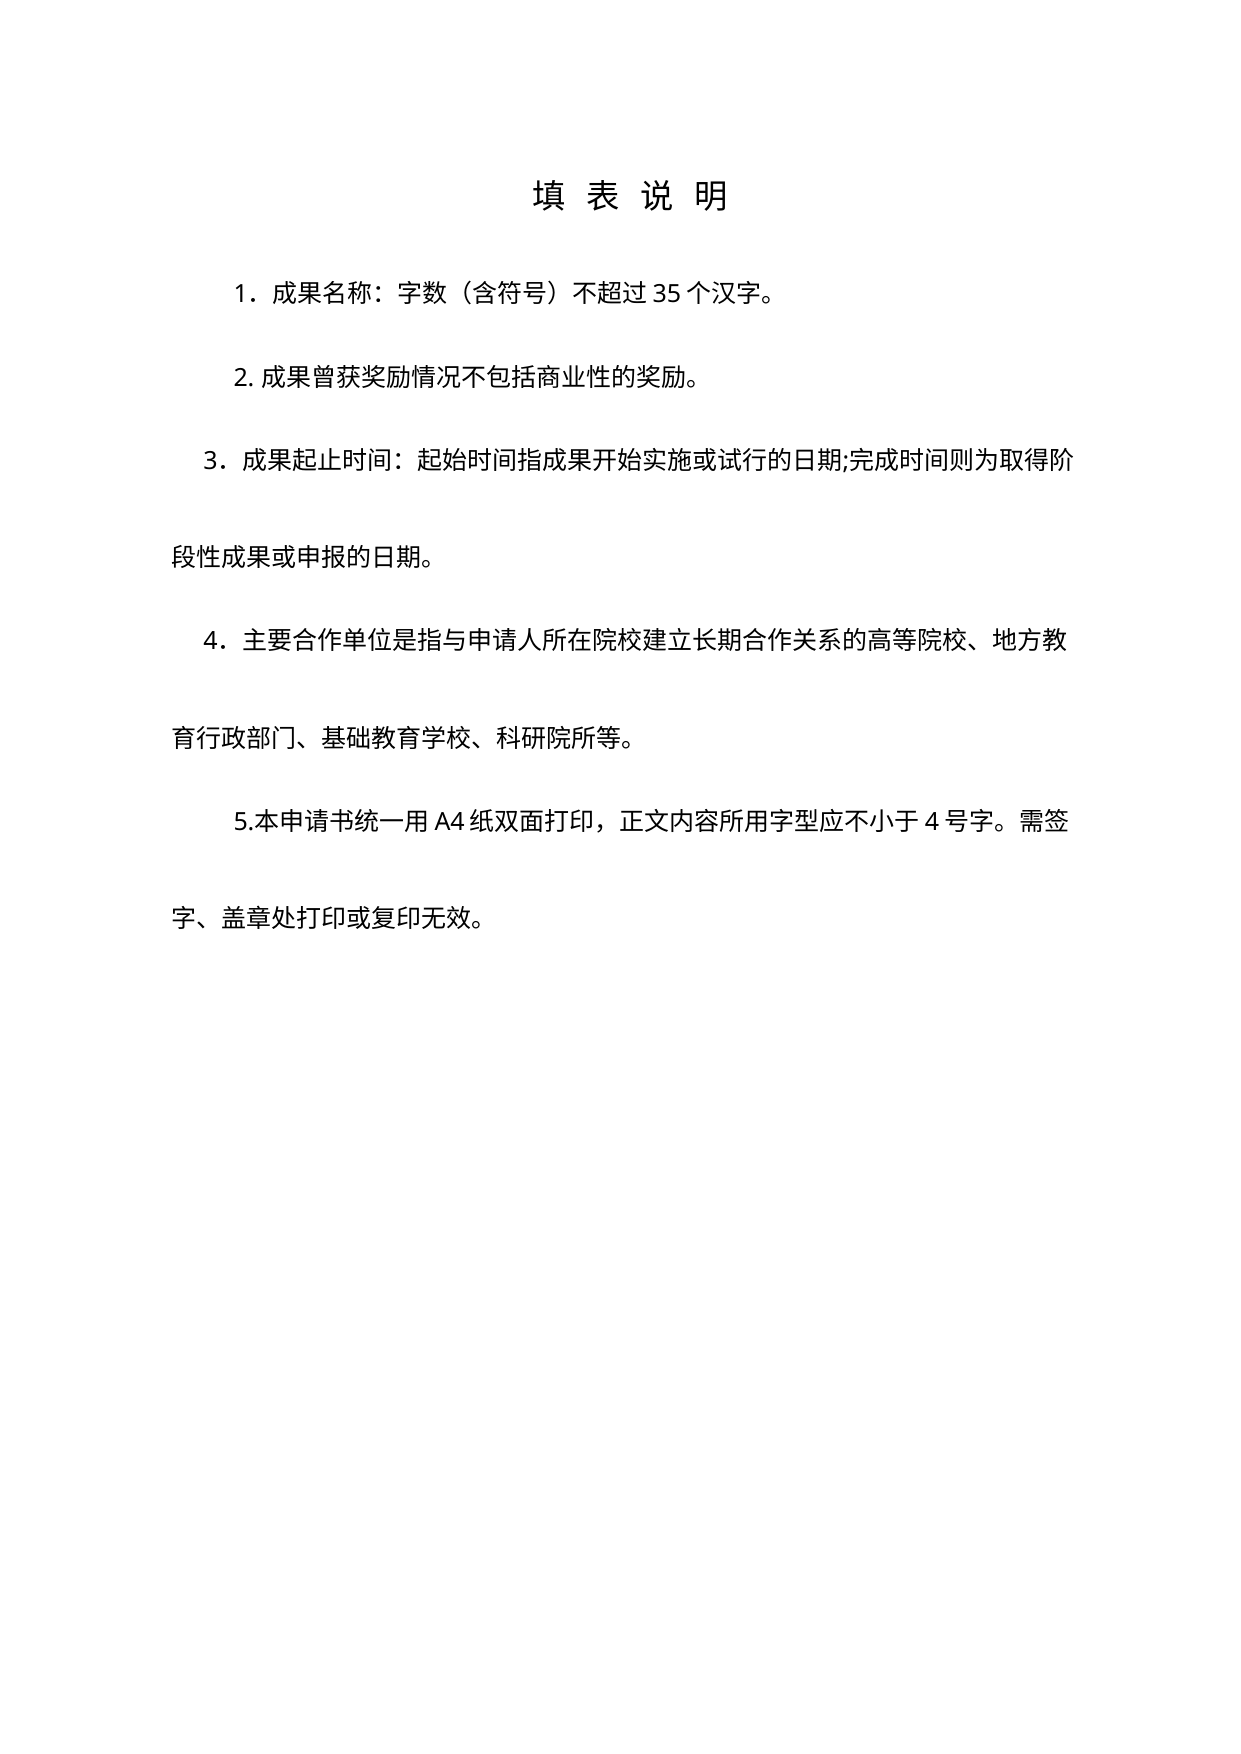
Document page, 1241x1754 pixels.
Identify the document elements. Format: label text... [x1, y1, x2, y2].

text 4．主要合作单位是指与申请人所在院校建立长期合作关系的高等院校、地方教育行政部门、基础教育学校、科研院所等。 [171, 606, 1089, 769]
text 填表说明 [171, 162, 1089, 227]
text 5.本申请书统一用A4纸双面打印，正文内容所用字型应不小于4号字。需签字、盖章处打印或复印无效。 [171, 787, 1089, 949]
text 3．成果起止时间：起始时间指成果开始实施或试行的日期;完成时间则为取得阶段性成果或申报的日期。 [171, 426, 1089, 588]
text 1．成果名称：字数（含符号）不超过35个汉字。 [171, 259, 1089, 324]
text 2. 成果曾获奖励情况不包括商业性的奖励。 [171, 343, 1089, 408]
